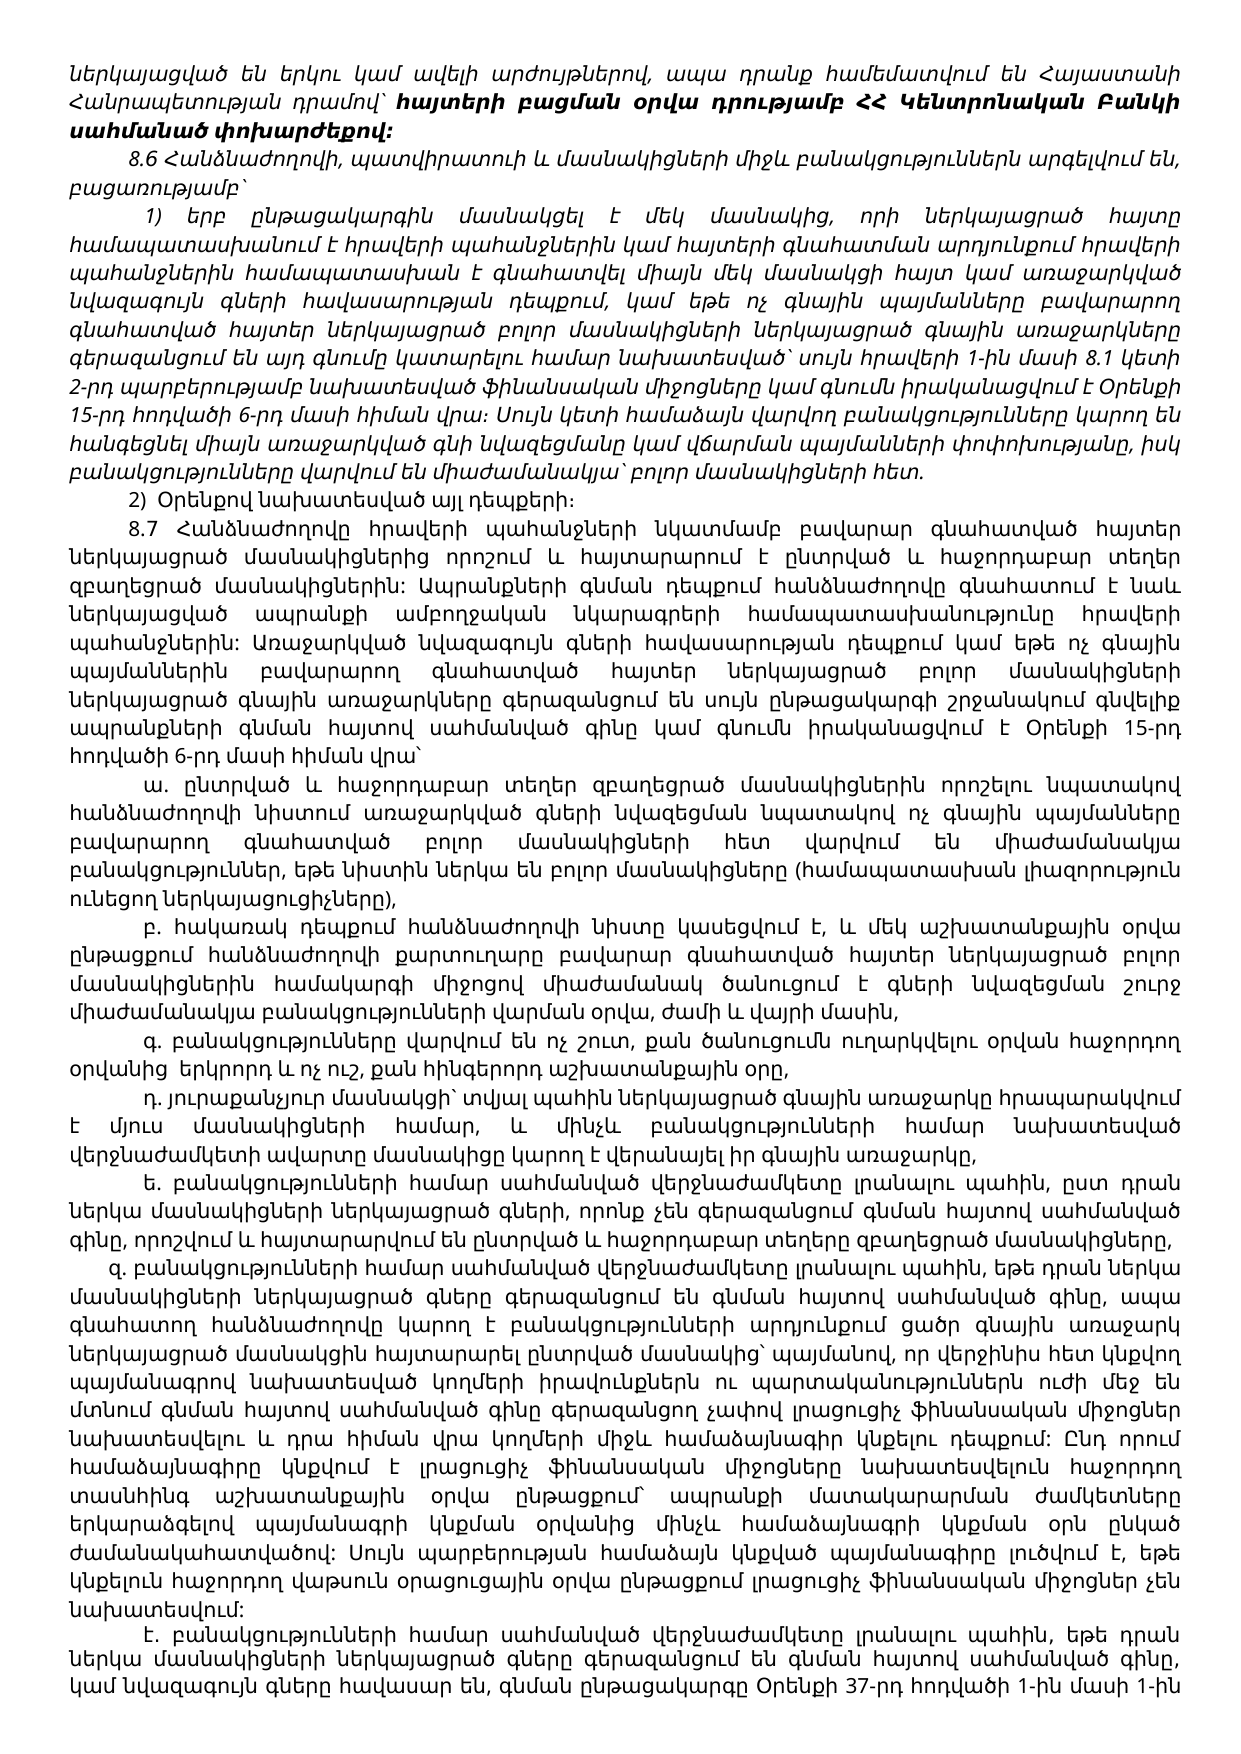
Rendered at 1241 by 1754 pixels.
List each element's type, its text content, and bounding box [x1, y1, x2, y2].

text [69, 1623, 1181, 1700]
text դ. յուրաքանչյուր մասնակցի` տվյալ պահին ներկայացրած գնային առաջարկը հրապարակվում է մյուս մասնակիցների համար, և մինչև բանակցությունների համար նախատեսված վերջնաժամկետի ավարտը մասնակիցը կարող է վերանայել իր գնային առաջարկը, [69, 1083, 1181, 1168]
text ա. ընտրված և հաջորդաբար տեղեր զբաղեցրած մասնակիցներին որոշելու նպատակով հանձնաժողովի նիստում առաջարկված գների նվազեցման նպատակով ոչ գնային պայմանները բավարարող գնահատված բոլոր մասնակիցների հետ վարվում են միաժամանակյա բանակցություններ, եթե նիստին ներկա են բոլոր մասնակիցները (համապատասխան լիազորություն ունեցող ներկայացուցիչները), [69, 770, 1181, 912]
text զ. բանակցությունների համար սահմանված վերջնաժամկետը լրանալու պահին, եթե դրան ներկա մասնակիցների ներկայացրած գները գերազանցում են գնման հայտով սահմանված գինը, ապա գնահատող հանձնաժողովը կարող է բանակցությունների արդյունքում ցածր գնային առաջարկ ներկայացրած մասնակցին հայտարարել ընտրված մասնակից՝ պայմանով, որ վերջինիս հետ կնքվող պայմանագրով նախատեսված կողմերի իրավունքներն ու պարտականություններն ուժի մեջ են մտնում գնման հայտով սահմանված գինը գերազանցող չափով լրացուցիչ ֆինանսական միջոցներ նախատեսվելու և դրա հիման վրա կողմերի միջև համաձայնագիր կնքելու դեպքում: Ընդ որում համաձայնագիրը կնքվում է լրացուցիչ ֆինանսական միջոցները նախատեսվելուն հաջորդող տասնհինգ աշխատանքային օրվա ընթացքում՝ ապրանքի մատակարարման ժամկետները երկարաձգելով պայմանագրի կնքման օրվանից մինչև համաձայնագրի կնքման օրն ընկած ժամանակահատվածով: Սույն պարբերության համաձայն կնքված պայմանագիրը լուծվում է, եթե կնքելուն հաջորդող վաթսուն օրացուցային օրվա ընթացքում լրացուցիչ ֆինանսական միջոցներ չեն նախատեսվում: [69, 1253, 1181, 1623]
text գ. բանակցությունները վարվում են ոչ շուտ, քան ծանուցումն ուղարկվելու օրվան հաջորդող օրվանից երկրորդ և ոչ ուշ, քան հինգերորդ աշխատանքային օրը, [69, 1026, 1181, 1083]
text 1) երբ ընթացակարգին մասնակցել է մեկ մասնակից, որի ներկայացրած հայտը համապատասխանում է հրավերի պահանջներին կամ հայտերի գնահատման արդյունքում հրավերի պահանջներին համապատասխան է գնահատվել միայն մեկ մասնակցի հայտ կամ առաջարկված նվազագույն գների հավասարության դեպքում, կամ եթե ոչ գնային պայմանները բավարարող գնահատված հայտեր ներկայացրած բոլոր մասնակիցների ներկայացրած գնային առաջարկները գերազանցում են այդ գնումը կատարելու համար նախատեսված` սույն հրավերի 1-ին մասի 8.1 կետի 2-րդ պարբերությամբ նախատեսված ֆինանսական միջոցները կամ գնումն իրականացվում է Օրենքի 15-րդ հոդվածի 6-րդ մասի հիման վրա։ Սույն կետի համաձայն վարվող բանակցությունները կարող են հանգեցնել միայն առաջարկված գնի նվազեցմանը կամ վճարման պայմանների փոփոխությանը, իսկ բանակցությունները վարվում են միաժամանակյա` բոլոր մասնակիցների հետ. [69, 201, 1181, 486]
text 8.7 Հանձնաժողովը հրավերի պահանջների նկատմամբ բավարար գնահատված հայտեր ներկայացրած մասնակիցներից որոշում և հայտարարում է ընտրված և հաջորդաբար տեղեր զբաղեցրած մասնակիցներին: Ապրանքների գնման դեպքում հանձնաժողովը գնահատում է նաև ներկայացված ապրանքի ամբողջական նկարագրերի համապատասխանությունը հրավերի պահանջներին: Առաջարկված նվազագույն գների հավասարության դեպքում կամ եթե ոչ գնային պայմաններին բավարարող գնահատված հայտեր ներկայացրած բոլոր մասնակիցների ներկայացրած գնային առաջարկները գերազանցում են սույն ընթացակարգի շրջանակում գնվելիք ապրանքների գնման հայտով սահմանված գինը կամ գնումն իրականացվում է Օրենքի 15-րդ հոդվածի 6-րդ մասի հիման վրա՝ [69, 514, 1181, 770]
text ե. բանակցությունների համար սահմանված վերջնաժամկետը լրանալու պահին, ըստ դրան ներկա մասնակիցների ներկայացրած գների, որոնք չեն գերազանցում գնման հայտով սահմանված գինը, որոշվում և հայտարարվում են ընտրված և հաջորդաբար տեղերը զբաղեցրած մասնակիցները, [69, 1168, 1181, 1253]
text 2) Օրենքով նախատեսված այլ դեպքերի։ [69, 486, 1181, 514]
text 8.6 Հանձնաժողովի, պատվիրատուի և մասնակիցների միջև բանակցություններն արգելվում են, բացառությամբ` [69, 144, 1181, 201]
text բ. հակառակ դեպքում հանձնաժողովի նիստը կասեցվում է, և մեկ աշխատանքային օրվա ընթացքում հանձնաժողովի քարտուղարը բավարար գնահատված հայտեր ներկայացրած բոլոր մասնակիցներին համակարգի միջոցով միաժամանակ ծանուցում է գների նվազեցման շուրջ միաժամանակյա բանակցությունների վարման օրվա, ժամի և վայրի մասին, [69, 912, 1181, 1026]
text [69, 59, 1181, 144]
